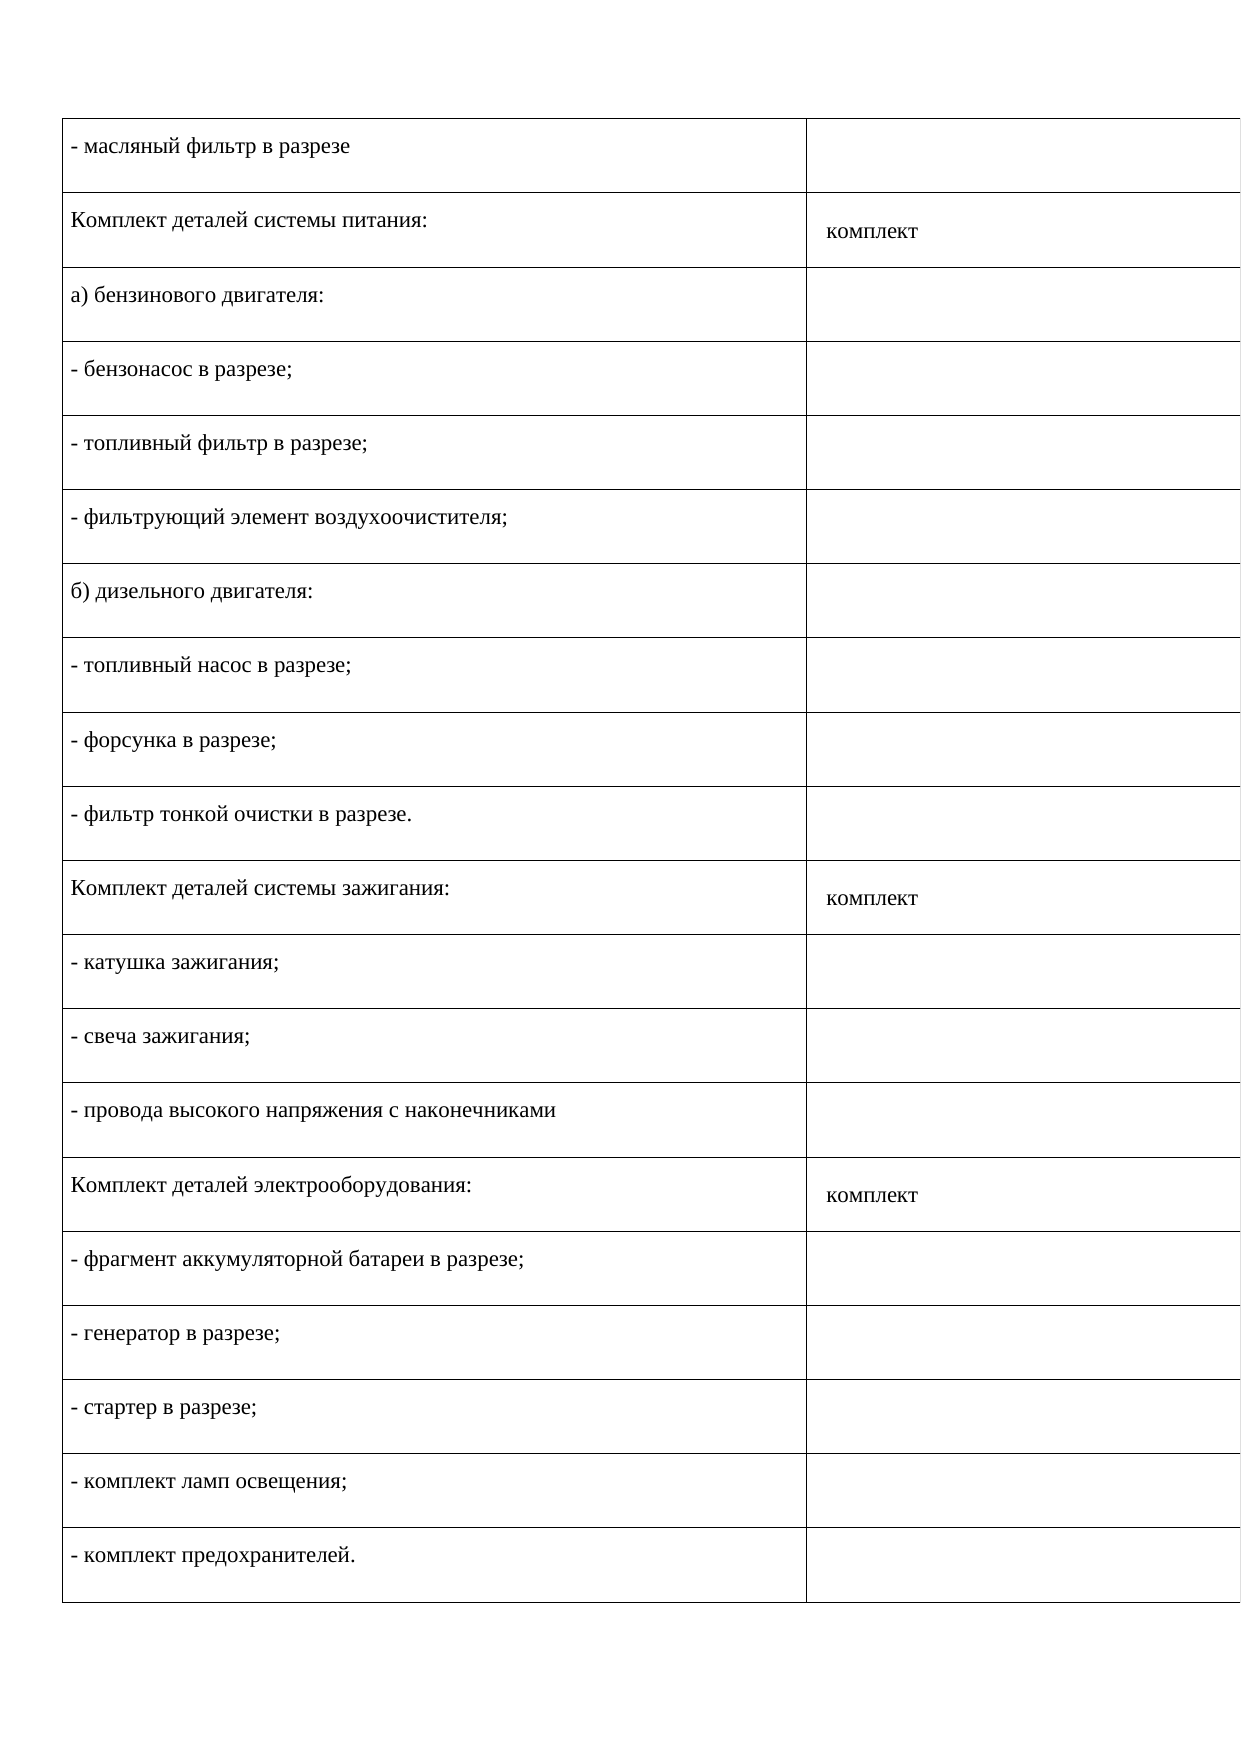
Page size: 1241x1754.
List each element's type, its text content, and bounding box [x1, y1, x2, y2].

table_cell - форсунка в разрезе; [63, 713, 806, 786]
table_cell - фрагмент аккумуляторной батареи в разрезе; [63, 1232, 806, 1305]
table_cell [807, 119, 1240, 192]
table_cell [807, 638, 1240, 711]
table_cell - бензонасос в разрезе; [63, 342, 806, 415]
table_cell - комплект предохранителей. [63, 1528, 806, 1601]
table_cell Комплект деталей системы питания: [63, 193, 806, 266]
table_cell [807, 416, 1240, 489]
table_cell - фильтрующий элемент воздухоочистителя; [63, 490, 806, 563]
table_cell [807, 564, 1240, 637]
table_cell [807, 1009, 1240, 1082]
table_cell - провода высокого напряжения с наконечниками [63, 1083, 806, 1156]
table_cell б) дизельного двигателя: [63, 564, 806, 637]
table_cell - стартер в разрезе; [63, 1380, 806, 1453]
table_cell - масляный фильтр в разрезе [63, 119, 806, 192]
table_cell Комплект деталей электрооборудования: [63, 1158, 806, 1231]
table_cell [807, 713, 1240, 786]
table_cell [807, 1306, 1240, 1379]
table_cell а) бензинового двигателя: [63, 268, 806, 341]
table_cell [807, 342, 1240, 415]
table_cell Комплект деталей системы зажигания: [63, 861, 806, 934]
table_cell комплект [807, 861, 1240, 934]
table_cell - фильтр тонкой очистки в разрезе. [63, 787, 806, 860]
table_cell [807, 490, 1240, 563]
table_cell - катушка зажигания; [63, 935, 806, 1008]
table_cell [807, 1232, 1240, 1305]
table_cell - топливный насос в разрезе; [63, 638, 806, 711]
table_cell [807, 1380, 1240, 1453]
table_cell [807, 935, 1240, 1008]
table_cell - свеча зажигания; [63, 1009, 806, 1082]
table_cell - генератор в разрезе; [63, 1306, 806, 1379]
table_cell комплект [807, 193, 1240, 266]
table_cell [807, 1528, 1240, 1601]
table_cell [807, 787, 1240, 860]
table_cell [807, 268, 1240, 341]
table_cell [807, 1083, 1240, 1156]
table_cell - комплект ламп освещения; [63, 1454, 806, 1527]
table_cell - топливный фильтр в разрезе; [63, 416, 806, 489]
table_cell [807, 1454, 1240, 1527]
table_cell комплект [807, 1158, 1240, 1231]
